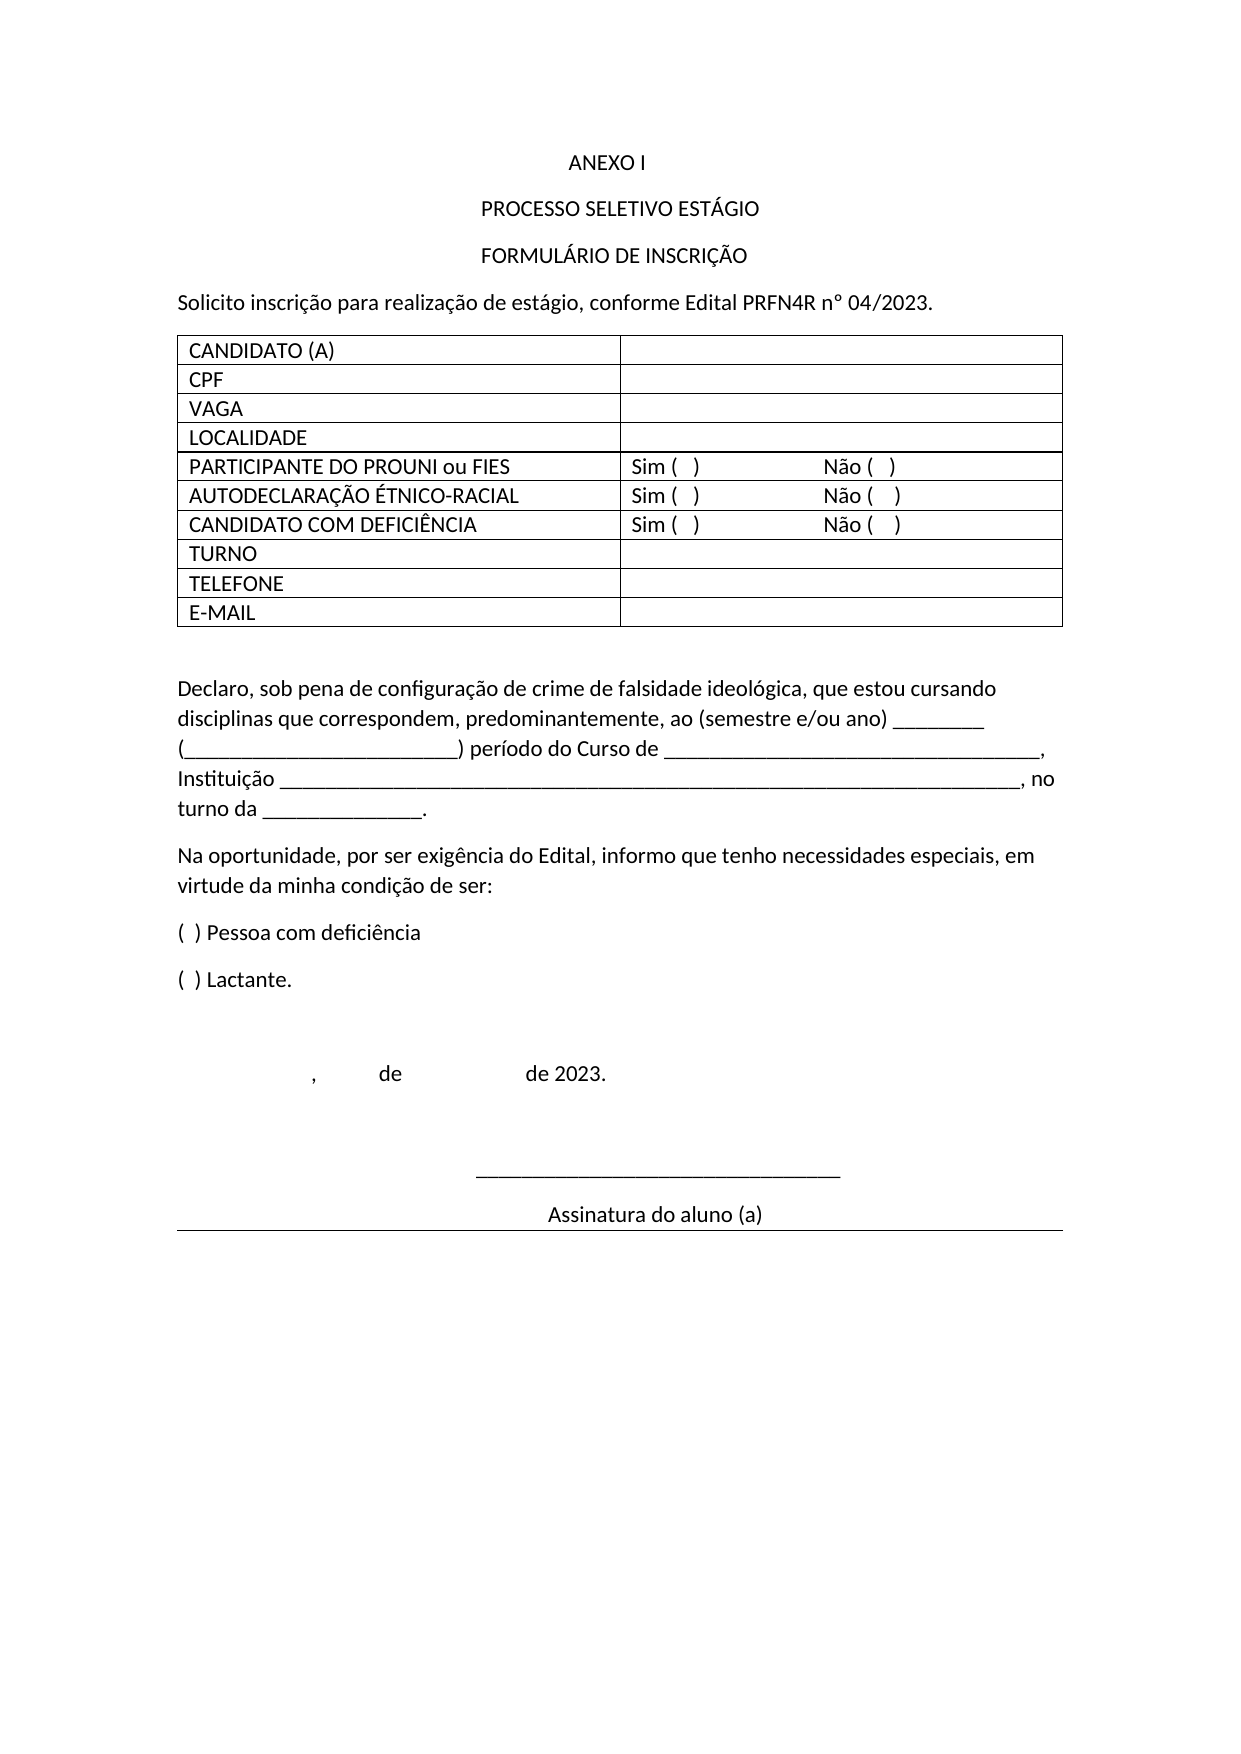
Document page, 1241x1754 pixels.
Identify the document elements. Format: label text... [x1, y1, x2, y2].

table_cell LOCALIDADE [178, 423, 620, 451]
table_cell Sim ( ) Não ( ) [621, 511, 1062, 538]
table_cell [621, 598, 1062, 626]
table_header CANDIDATO (A) [178, 336, 620, 364]
table_cell AUTODECLARAÇÃO ÉTNICO-RACIAL [178, 481, 620, 509]
table_cell [621, 569, 1062, 597]
table_cell Sim ( ) Não ( ) [621, 453, 1062, 480]
text PROCESSO SELETIVO ESTÁGIO [177, 194, 1063, 222]
text Na oportunidade, por ser exigência do Edital, informo que tenho necessidades especiais, em virtude da minha condição de ser: [177, 841, 1063, 899]
table_cell [621, 540, 1062, 568]
table_cell TURNO [178, 540, 620, 568]
table_cell TELEFONE [178, 569, 620, 597]
text ( ) Pessoa com deficiência [177, 918, 1063, 946]
text ________________________________ [177, 1153, 1063, 1181]
table_cell E-MAIL [178, 598, 620, 626]
table_cell [621, 423, 1062, 451]
table_cell CPF [178, 365, 620, 393]
text ANEXO I [177, 148, 1063, 176]
table_cell VAGA [178, 394, 620, 422]
table_cell CANDIDATO COM DEFICIÊNCIA [178, 511, 620, 538]
text Solicito inscrição para realização de estágio, conforme Edital PRFN4R nº 04/2023. [177, 288, 1063, 316]
table_cell [621, 394, 1062, 422]
text Assinatura do aluno (a) [177, 1200, 1063, 1230]
table_header [621, 336, 1062, 364]
text , de de 2023. [177, 1059, 1063, 1087]
text FORMULÁRIO DE INSCRIÇÃO [177, 241, 1063, 269]
text ( ) Lactante. [177, 965, 1063, 993]
table_cell PARTICIPANTE DO PROUNI ou FIES [178, 453, 620, 480]
table_cell [621, 365, 1062, 393]
text Declaro, sob pena de configuração de crime de falsidade ideológica, que estou cursando disciplinas que correspondem, predominantemente, ao (semestre e/ou ano) ________ (________________________) período do Curso de _________________________________, Instituição _________________________________________________________________, no turno da ______________. [177, 674, 1063, 822]
table_cell Sim ( ) Não ( ) [621, 481, 1062, 509]
